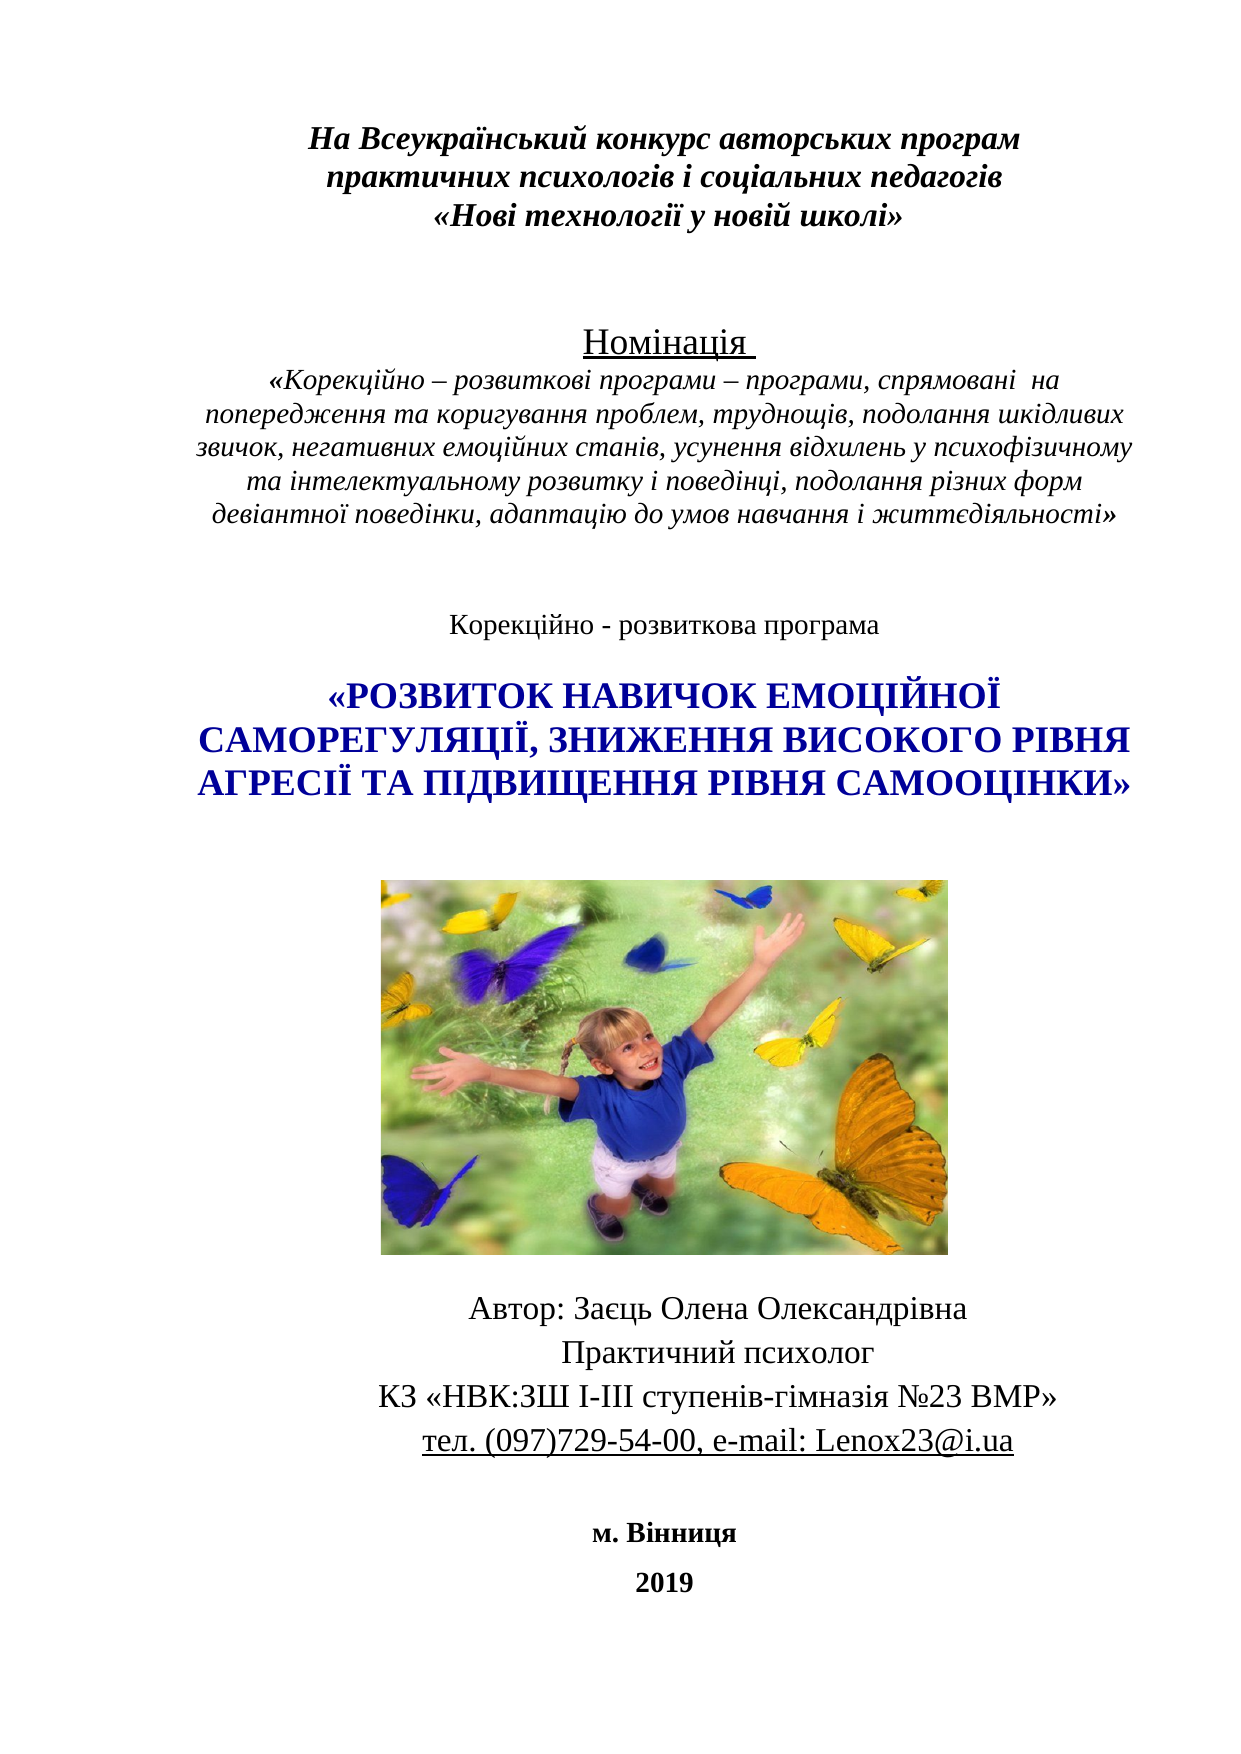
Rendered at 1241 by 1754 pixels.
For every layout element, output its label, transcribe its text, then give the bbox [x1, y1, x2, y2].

text тел. (097)729-54-00, e-mail: Lenox23@i.ua [284, 1421, 1152, 1459]
text Номінація [177, 319, 1152, 362]
text «Нові технології у новій школі» [177, 195, 1152, 233]
text м. Вінниця [177, 1515, 1152, 1549]
text Автор: Заєць Олена Олександрівна [284, 1288, 1152, 1327]
text «РОЗВИТОК НАВИЧОК ЕМОЦІЙНОЇ САМОРЕГУЛЯЦІЇ, ЗНИЖЕННЯ ВИСОКОГО РІВНЯ АГРЕСІЇ ТА ПІДВИЩЕННЯ РІВНЯ САМООЦІНКИ» [177, 674, 1152, 803]
text 2019 [177, 1565, 1152, 1599]
text Практичний психолог [284, 1333, 1152, 1371]
text Корекційно - розвиткова програма [177, 607, 1152, 640]
text КЗ «НВК:ЗШ І-ІІІ ступенів-гімназія №23 ВМР» [284, 1377, 1152, 1415]
text «Корекційно – розвиткові програми – програми, спрямовані на попередження та коригування проблем, труднощів, подолання шкідливих звичок, негативних емоційних станів, усунення відхилень у психофізичному та інтелектуальному розвитку і поведінці, подолання різних форм девіантної поведінки, адаптацію до умов навчання і життєдіяльності» [177, 362, 1152, 530]
text практичних психологів і соціальних педагогів [177, 156, 1152, 195]
picture [380, 880, 948, 1255]
text На Всеукраїнський конкурс авторських програм [177, 118, 1152, 156]
